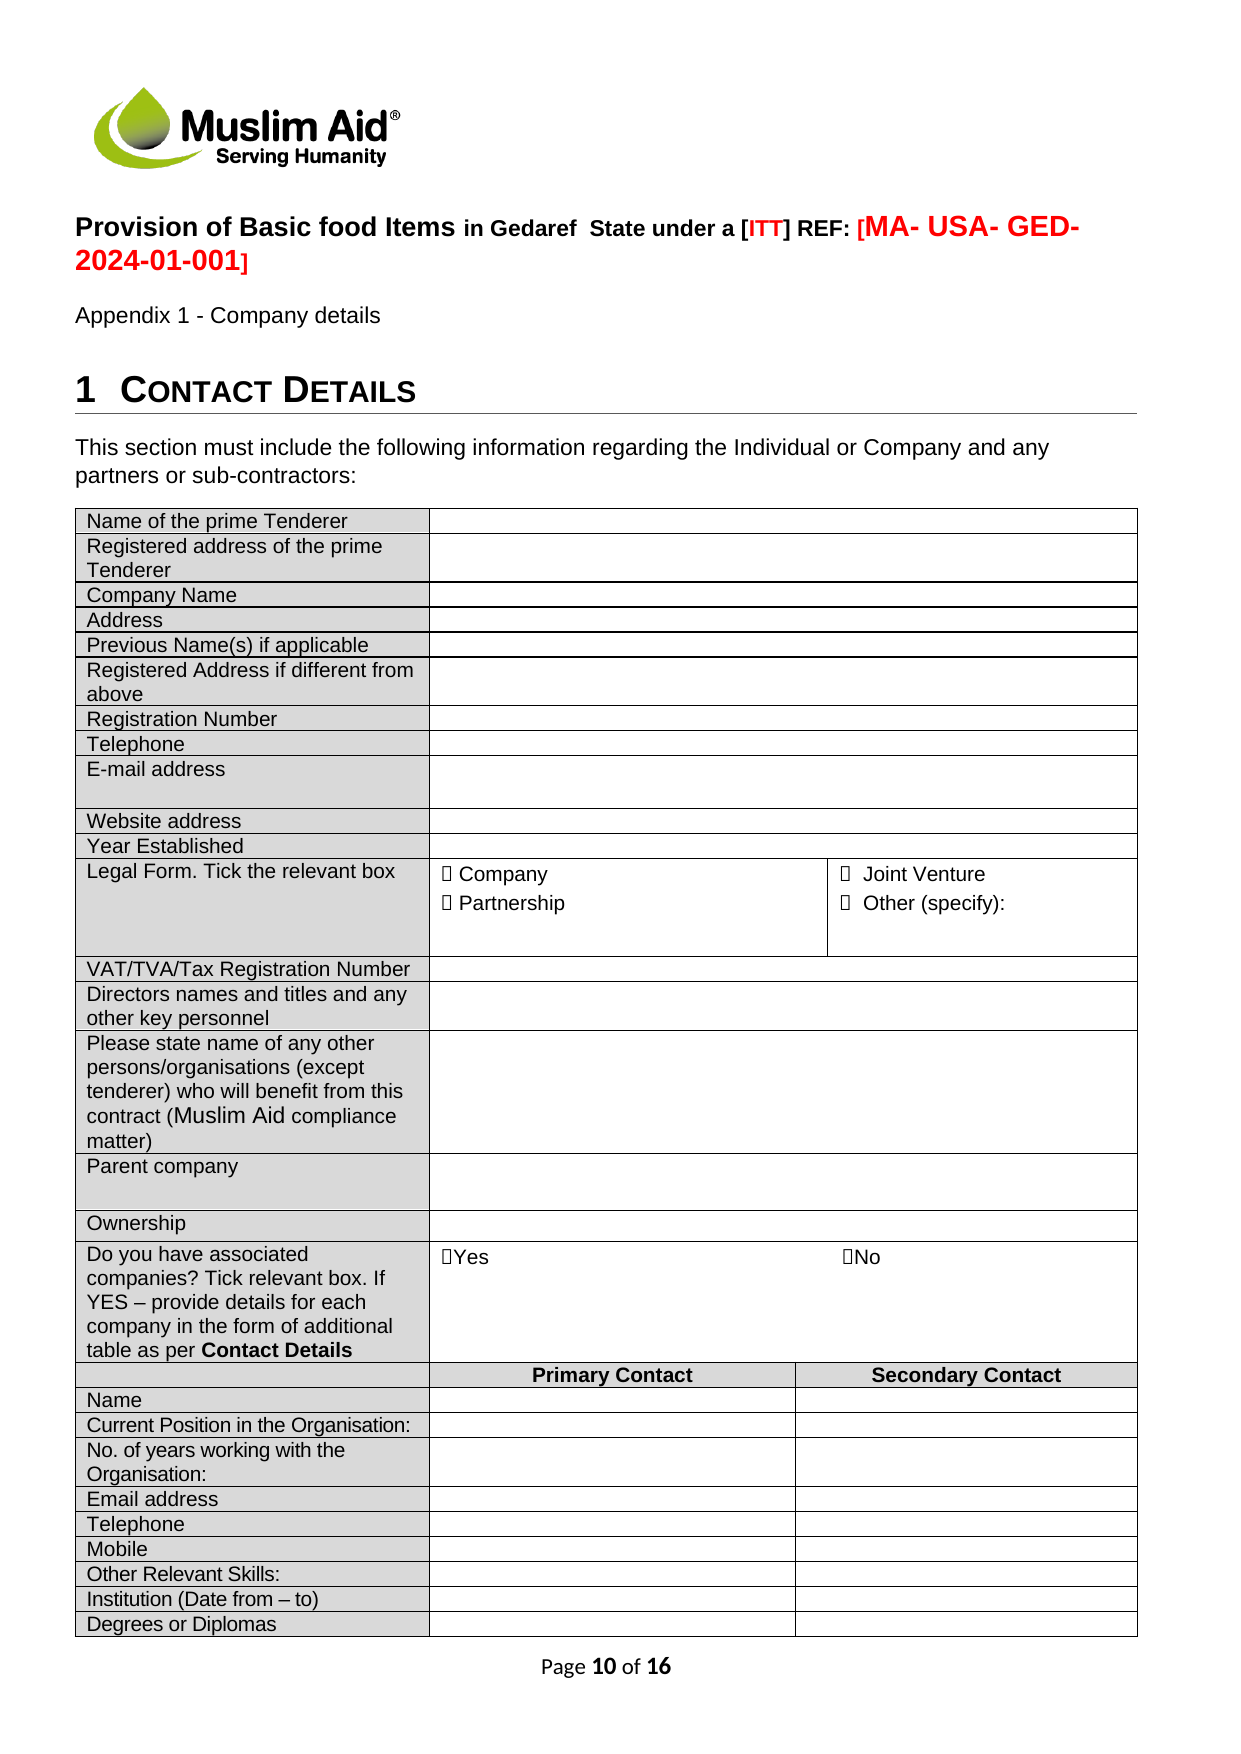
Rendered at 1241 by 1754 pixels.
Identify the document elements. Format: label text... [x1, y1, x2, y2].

table_cell [430, 1388, 795, 1412]
table_cell [76, 1363, 429, 1387]
table_cell [796, 1388, 1137, 1412]
table_cell Name [76, 1388, 429, 1412]
table_cell Other Relevant Skills: [76, 1562, 429, 1586]
table_cell [796, 1612, 1137, 1636]
table_cell Yes No [430, 1242, 1137, 1362]
table_cell No. of years working with the Organisation: [76, 1438, 429, 1486]
table_cell Year Established [76, 834, 429, 858]
table_cell [430, 1562, 795, 1586]
table_header [430, 509, 1137, 532]
table_cell Registered Address if different from above [76, 658, 429, 705]
table_cell [796, 1587, 1137, 1611]
table_cell [430, 957, 1137, 981]
table_cell [430, 1587, 795, 1611]
table_cell [430, 1512, 795, 1536]
table_cell [430, 834, 1137, 858]
table_cell Telephone [76, 731, 429, 755]
table_cell [796, 1413, 1137, 1437]
table_cell [430, 1413, 795, 1437]
table_cell Registration Number [76, 706, 429, 730]
table_cell Do you have associated companies? Tick relevant box. If YES – provide details for each company in the form of additional table as per Contact Details [76, 1242, 429, 1362]
table_cell [796, 1512, 1137, 1536]
table_cell [430, 706, 1137, 730]
table_cell [430, 1438, 795, 1486]
text Appendix 1 - Company details [75, 302, 1137, 328]
table_cell  Joint Venture  Other (specify): [828, 859, 1137, 956]
table_cell [796, 1537, 1137, 1561]
table_cell Legal Form. Tick the relevant box [76, 859, 429, 956]
table_cell [430, 1211, 1137, 1241]
table_cell Current Position in the Organisation: [76, 1413, 429, 1437]
table_cell E-mail address [76, 756, 429, 808]
table_cell [430, 608, 1137, 631]
table_header Name of the prime Tenderer [76, 509, 429, 532]
picture [75, 73, 415, 184]
table_cell [430, 633, 1137, 656]
table_cell [430, 982, 1137, 1029]
table_cell Directors names and titles and any other key personnel [76, 982, 429, 1029]
table_cell [430, 583, 1137, 606]
table_cell [430, 731, 1137, 755]
table_cell [430, 534, 1137, 581]
table_cell Secondary Contact [796, 1363, 1137, 1387]
table_cell Primary Contact [430, 1363, 795, 1387]
table_cell Website address [76, 809, 429, 833]
table_cell Telephone [76, 1512, 429, 1536]
table_cell [796, 1438, 1137, 1486]
table_cell [796, 1487, 1137, 1511]
table_cell [430, 1612, 795, 1636]
table_cell Email address [76, 1487, 429, 1511]
table_cell [430, 1154, 1137, 1209]
table_cell Address [76, 608, 429, 631]
table_cell [430, 658, 1137, 705]
table_cell Parent company [76, 1154, 429, 1209]
table_cell [430, 1031, 1137, 1153]
table_cell [430, 1537, 795, 1561]
table_cell Registered address of the prime Tenderer [76, 534, 429, 581]
table_cell Institution (Date from – to) [76, 1587, 429, 1611]
table_cell [430, 809, 1137, 833]
table_cell Company Name [76, 583, 429, 606]
table_cell [430, 756, 1137, 808]
table_cell [430, 1487, 795, 1511]
table_cell VAT/TVA/Tax Registration Number [76, 957, 429, 981]
table_cell Mobile [76, 1537, 429, 1561]
table_cell  Company  Partnership [430, 859, 827, 956]
table_cell Please state name of any other persons/organisations (except tenderer) who will benefit from this contract (Muslim Aid compliance matter) [76, 1031, 429, 1153]
text This section must include the following information regarding the Individual or Company and any partners or sub-contractors: [75, 434, 1137, 489]
table_cell Degrees or Diplomas [76, 1612, 429, 1636]
table_cell Previous Name(s) if applicable [76, 633, 429, 656]
table_cell Ownership [76, 1211, 429, 1241]
subtitle Contact Details [75, 367, 1137, 413]
table_cell [796, 1562, 1137, 1586]
